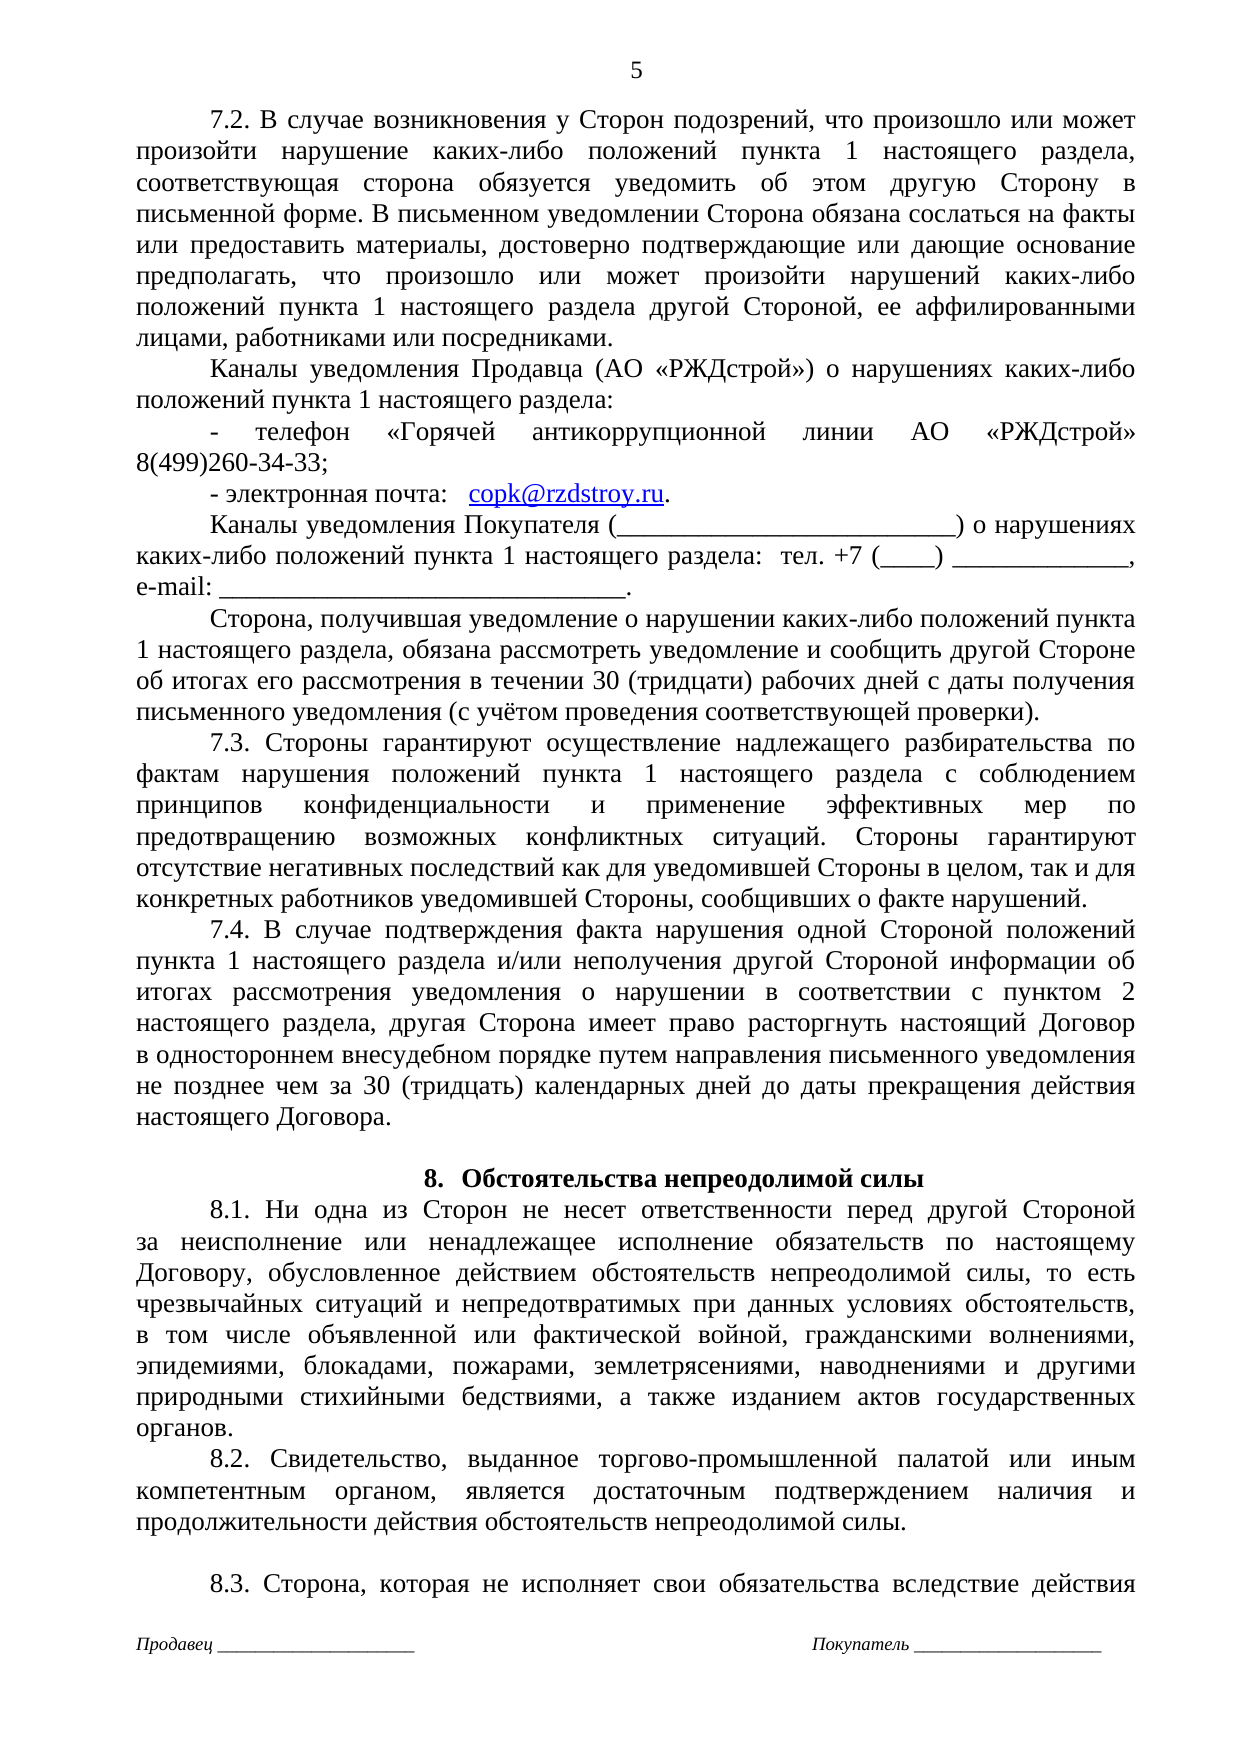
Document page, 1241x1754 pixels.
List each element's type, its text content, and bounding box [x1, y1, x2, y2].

text - телефон «Горячей антикоррупционной линии АО «РЖДстрой» 8(499)260-34-33; [136, 415, 1137, 477]
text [136, 1567, 1137, 1598]
list Обстоятельства непреодолимой силы [211, 1162, 1137, 1193]
text Каналы уведомления Продавца (АО «РЖДстрой») о нарушениях каких-либо положений пункта 1 настоящего раздела: [136, 352, 1137, 415]
text 7.2. В случае возникновения у Сторон подозрений, что произошло или может произойти нарушение каких-либо положений пункта 1 настоящего раздела, соответствующая сторона обязуется уведомить об этом другую Сторону в письменной форме. В письменном уведомлении Сторона обязана сослаться на факты или предоставить материалы, достоверно подтверждающие или дающие основание предполагать, что произошло или может произойти нарушений каких-либо положений пункта 1 настоящего раздела другой Стороной, ее аффилированными лицами, работниками или посредниками. [136, 103, 1137, 352]
text - электронная почта: copk@rzdstroy.ru. [136, 477, 1137, 508]
text 8.2. Свидетельство, выданное торгово-промышленной палатой или иным компетентным органом, является достаточным подтверждением наличия и продолжительности действия обстоятельств непреодолимой силы. [136, 1443, 1137, 1536]
text 8.1. Ни одна из Сторон не несет ответственности перед другой Стороной за неисполнение или ненадлежащее исполнение обязательств по настоящему Договору, обусловленное действием обстоятельств непреодолимой силы, то есть чрезвычайных ситуаций и непредотвратимых при данных условиях обстоятельств, в том числе объявленной или фактической войной, гражданскими волнениями, эпидемиями, блокадами, пожарами, землетрясениями, наводнениями и другими природными стихийными бедствиями, а также изданием актов государственных органов. [136, 1193, 1137, 1443]
text 7.3. Стороны гарантируют осуществление надлежащего разбирательства по фактам нарушения положений пункта 1 настоящего раздела с соблюдением принципов конфиденциальности и применение эффективных мер по предотвращению возможных конфликтных ситуаций. Стороны гарантируют отсутствие негативных последствий как для уведомившей Стороны в целом, так и для конкретных работников уведомившей Стороны, сообщивших о факте нарушений. [136, 726, 1137, 913]
text Каналы уведомления Покупателя (_________________________) о нарушениях каких-либо положений пункта 1 настоящего раздела: тел. +7 (____) _____________, e-mail: ______________________________. [136, 508, 1137, 602]
text Сторона, получившая уведомление о нарушении каких-либо положений пункта 1 настоящего раздела, обязана рассмотреть уведомление и сообщить другой Стороне об итогах его рассмотрения в течении 30 (тридцати) рабочих дней с даты получения письменного уведомления (с учётом проведения соответствующей проверки). [136, 602, 1137, 726]
text 7.4. В случае подтверждения факта нарушения одной Стороной положений пункта 1 настоящего раздела и/или неполучения другой Стороной информации об итогах рассмотрения уведомления о нарушении в соответствии с пунктом 2 настоящего раздела, другая Сторона имеет право расторгнуть настоящий Договор в одностороннем внесудебном порядке путем направления письменного уведомления не позднее чем за 30 (тридцать) календарных дней до даты прекращения действия настоящего Договора. [136, 913, 1137, 1131]
